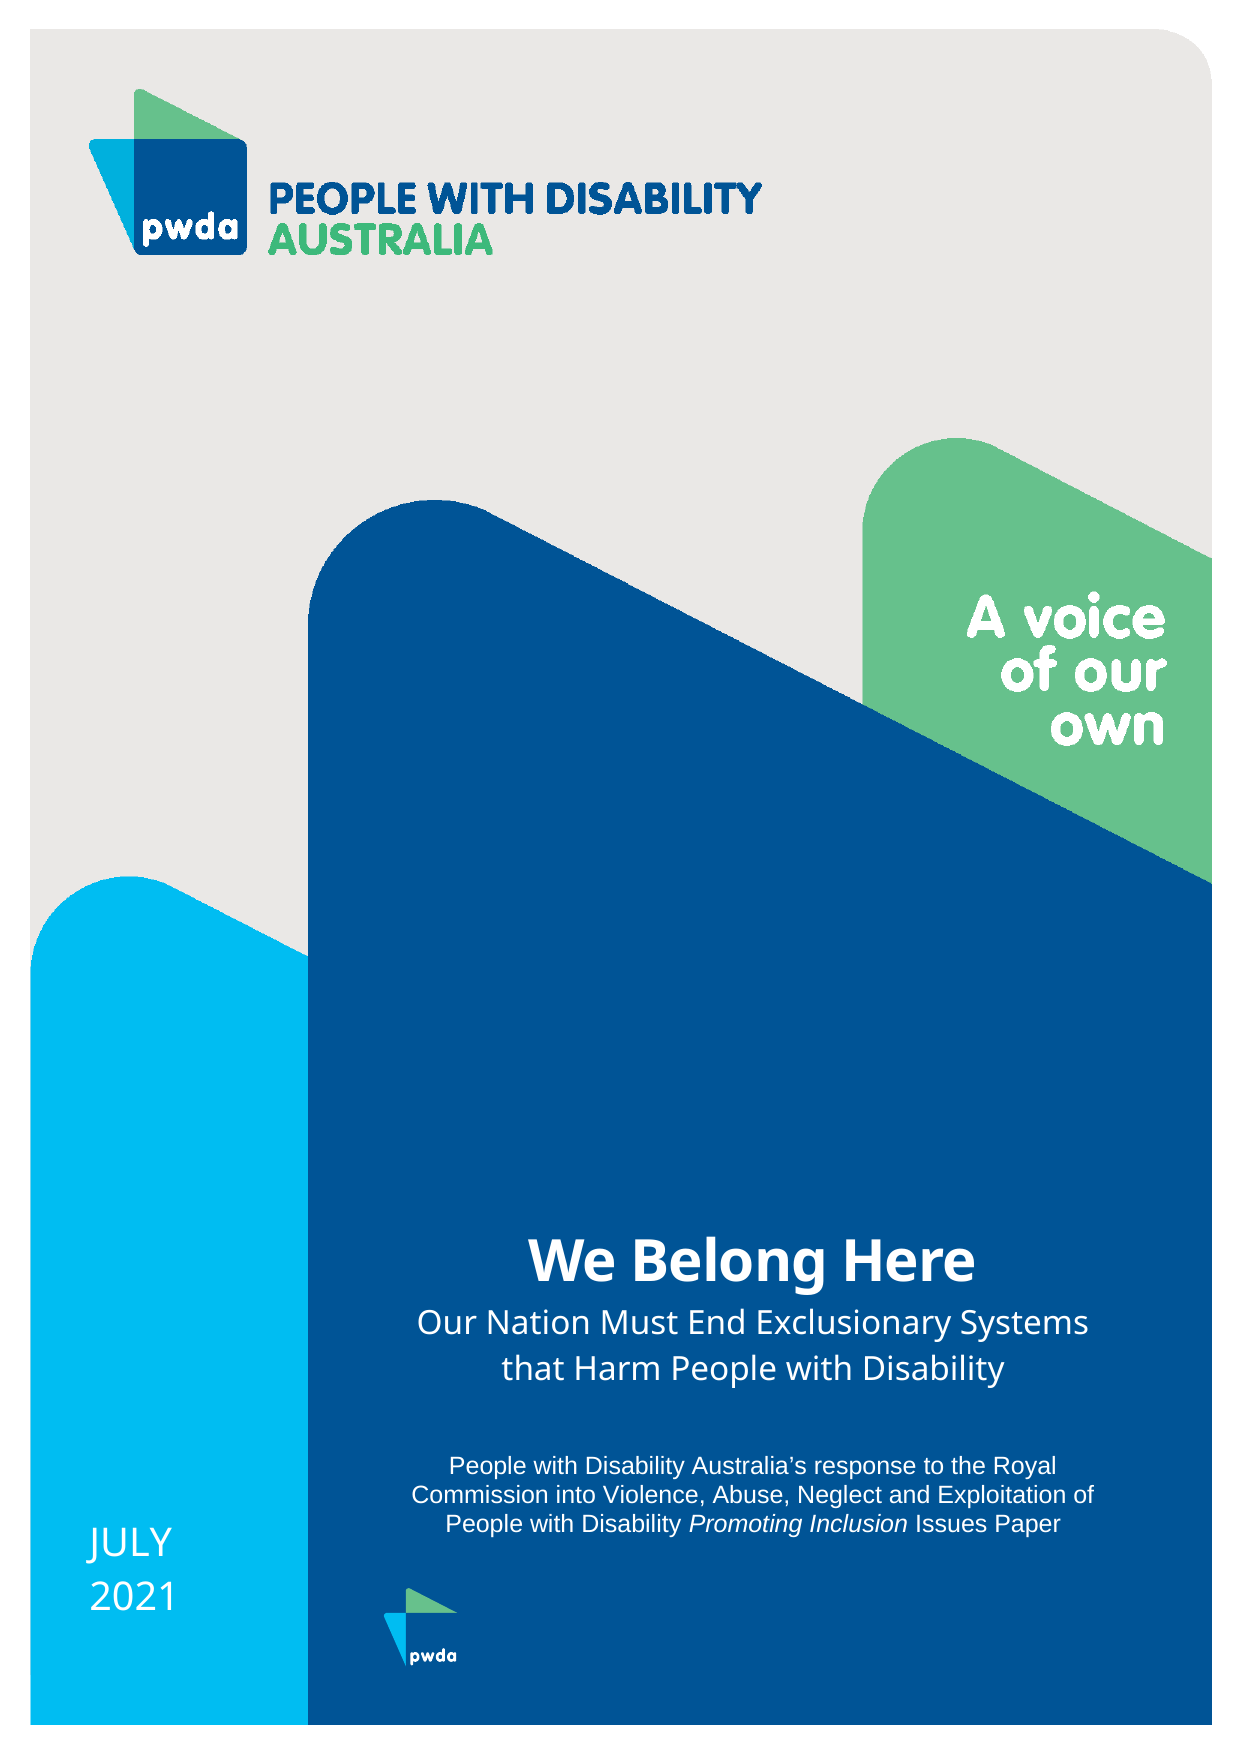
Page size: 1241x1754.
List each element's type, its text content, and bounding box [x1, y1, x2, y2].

title We Belong Here [384, 1219, 1122, 1299]
picture [0, 0, 1241, 1754]
text Our Nation Must End Exclusionary Systems that Harm People with Disability [384, 1299, 1122, 1390]
text People with Disability Australia’s response to the Royal Commission into Violence, Abuse, Neglect and Exploitation of People with Disability Promoting Inclusion Issues Paper [384, 1450, 1122, 1538]
